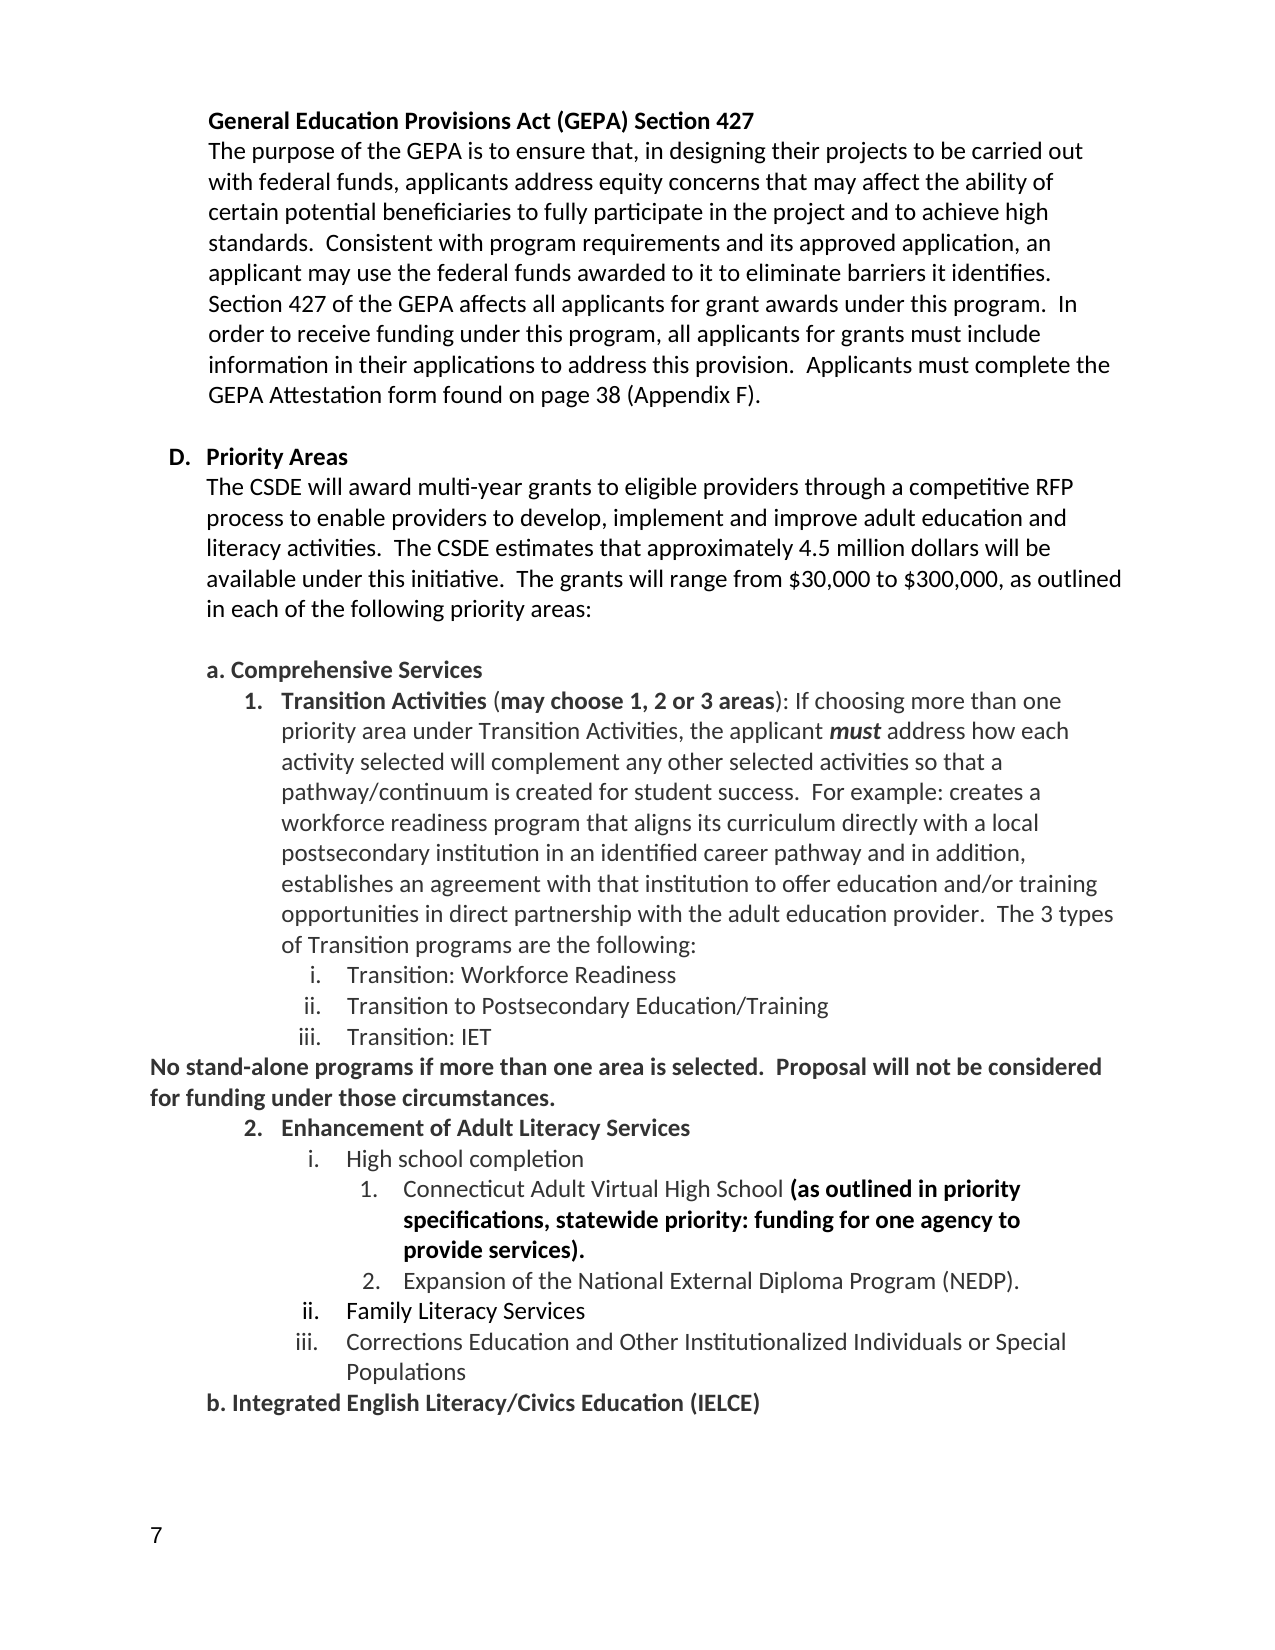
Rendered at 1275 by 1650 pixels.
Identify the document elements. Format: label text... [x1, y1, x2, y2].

text b. Integrated English Literacy/Civics Education (IELCE) [206, 1387, 1125, 1417]
text The CSDE will award multi-year grants to eligible providers through a competitive RFP process to enable providers to develop, implement and improve adult education and literacy activities. The CSDE estimates that approximately 4.5 million dollars will be available under this initiative. The grants will range from $30,000 to $300,000, as outlined in each of the following priority areas: [206, 471, 1125, 624]
list Expansion of the National External Diploma Program (NEDP). [362, 1265, 1125, 1295]
list Enhancement of Adult Literacy Services [244, 1112, 1125, 1143]
text General Education Provisions Act (GEPA) Section 427 [208, 105, 1125, 136]
list Connecticut Adult Virtual High School (as outlined in priority [359, 1173, 1125, 1204]
text No stand-alone programs if more than one area is selected. Proposal will not be considered for funding under those circumstances. [150, 1051, 1125, 1112]
list High school completion [320, 1143, 1125, 1173]
list Transition: IET [322, 1021, 1125, 1051]
list Transition to Postsecondary Education/Training [322, 990, 1125, 1021]
text specifications, statewide priority: funding for one agency to [359, 1204, 1125, 1234]
list Transition: Workforce Readiness [322, 959, 1125, 990]
subtitle Priority Areas [169, 441, 1125, 471]
list Transition Activities (may choose 1, 2 or 3 areas): If choosing more than one priority area under Transition Activities, the applicant must address how each activity selected will complement any other selected activities so that a pathway/continuum is created for student success. For example: creates a workforce readiness program that aligns its curriculum directly with a local postsecondary institution in an identified career pathway and in addition, establishes an agreement with that institution to offer education and/or training opportunities in direct partnership with the adult education provider. The 3 types of Transition programs are the following: [244, 685, 1125, 959]
list Corrections Education and Other Institutionalized Individuals or Special Populations [319, 1326, 1125, 1387]
list Family Literacy Services [320, 1295, 1125, 1326]
text a. Comprehensive Services [206, 654, 1125, 685]
text provide services). [359, 1234, 1125, 1265]
list The purpose of the GEPA is to ensure that, in designing their projects to be carried out with federal funds, applicants address equity concerns that may affect the ability of certain potential beneficiaries to fully participate in the project and to achieve high standards. Consistent with program requirements and its approved application, an applicant may use the federal funds awarded to it to eliminate barriers it identifies. Section 427 of the GEPA affects all applicants for grant awards under this program. In order to receive funding under this program, all applicants for grants must include information in their applications to address this provision. Applicants must complete the GEPA Attestation form found on page 38 (Appendix F). [208, 136, 1125, 410]
